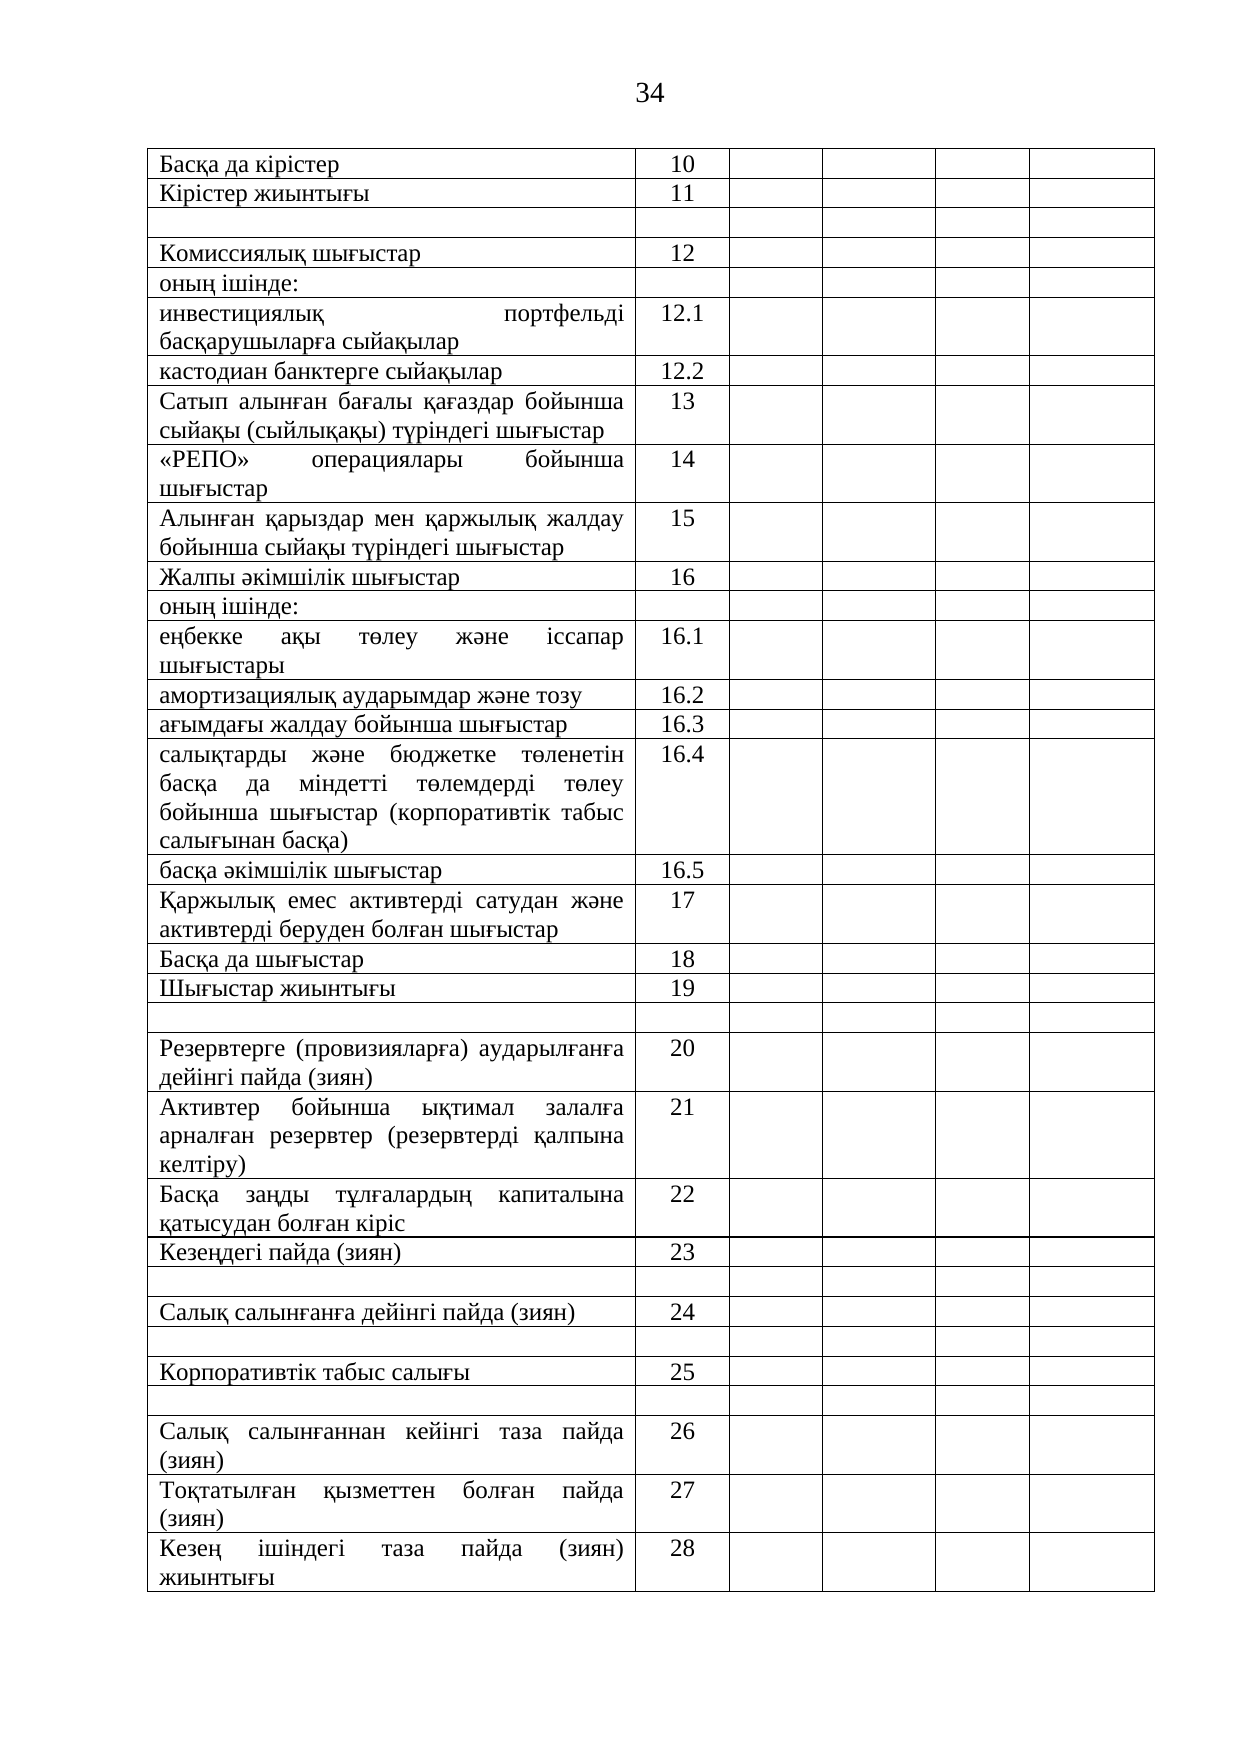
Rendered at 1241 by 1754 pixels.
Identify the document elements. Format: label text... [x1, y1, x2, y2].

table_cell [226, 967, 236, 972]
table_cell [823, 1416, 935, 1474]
table_cell [1030, 149, 1154, 177]
table_cell [730, 268, 822, 297]
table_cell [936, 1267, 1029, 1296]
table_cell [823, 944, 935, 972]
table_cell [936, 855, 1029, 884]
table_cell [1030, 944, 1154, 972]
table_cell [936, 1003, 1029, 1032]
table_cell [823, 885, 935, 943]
table_cell 12.1 [636, 298, 729, 355]
table_cell [1030, 591, 1154, 620]
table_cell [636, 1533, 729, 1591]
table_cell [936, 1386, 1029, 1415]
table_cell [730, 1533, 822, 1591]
table_cell [730, 386, 822, 443]
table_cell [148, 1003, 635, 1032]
table_cell оның ішінде: [148, 591, 635, 620]
table_cell [1030, 356, 1154, 385]
table_cell оның ішінде: [148, 268, 635, 297]
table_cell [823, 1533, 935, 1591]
table_cell [1030, 208, 1154, 237]
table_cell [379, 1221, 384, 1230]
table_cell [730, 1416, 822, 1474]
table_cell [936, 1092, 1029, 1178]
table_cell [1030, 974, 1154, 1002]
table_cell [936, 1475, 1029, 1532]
table_cell [936, 710, 1029, 738]
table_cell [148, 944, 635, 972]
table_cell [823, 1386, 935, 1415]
table_cell [823, 208, 935, 237]
table_cell [1030, 621, 1154, 679]
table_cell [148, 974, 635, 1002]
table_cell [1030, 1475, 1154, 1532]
table_cell 16.3 [636, 710, 729, 738]
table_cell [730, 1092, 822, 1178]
table_cell [823, 591, 935, 620]
table_cell [1030, 680, 1154, 708]
table_cell [936, 298, 1029, 355]
table_cell [936, 149, 1029, 177]
table_cell 13 [636, 386, 729, 443]
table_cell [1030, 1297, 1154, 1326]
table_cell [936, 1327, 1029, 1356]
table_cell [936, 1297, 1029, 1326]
table_cell 12.2 [636, 356, 729, 385]
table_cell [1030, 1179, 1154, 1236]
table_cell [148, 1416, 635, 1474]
table_cell [936, 208, 1029, 237]
table_cell 16.1 [636, 621, 729, 679]
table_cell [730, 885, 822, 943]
table_cell [1030, 179, 1154, 207]
table_cell [636, 268, 729, 297]
table_cell [730, 680, 822, 708]
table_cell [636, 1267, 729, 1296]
table_cell [823, 386, 935, 443]
table_cell [823, 149, 935, 177]
table_cell 16.4 [636, 739, 729, 854]
table_cell 12 [636, 238, 729, 267]
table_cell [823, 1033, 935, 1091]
table_cell [636, 208, 729, 237]
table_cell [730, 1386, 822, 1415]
table_cell «РЕПО» операциялары бойынша шығыстар [148, 445, 635, 502]
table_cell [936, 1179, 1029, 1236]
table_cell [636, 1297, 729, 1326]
table_cell [936, 356, 1029, 385]
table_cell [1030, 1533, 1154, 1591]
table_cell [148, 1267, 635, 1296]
table_cell 10 [636, 149, 729, 177]
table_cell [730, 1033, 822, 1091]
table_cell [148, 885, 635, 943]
table_cell [936, 591, 1029, 620]
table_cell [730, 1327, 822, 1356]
table_cell [936, 503, 1029, 561]
table_cell амортизациялық аударымдар және тозу [148, 680, 635, 708]
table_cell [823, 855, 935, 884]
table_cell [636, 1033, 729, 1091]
table_cell Жалпы әкімшілік шығыстар [148, 562, 635, 590]
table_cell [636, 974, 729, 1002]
table_cell [936, 268, 1029, 297]
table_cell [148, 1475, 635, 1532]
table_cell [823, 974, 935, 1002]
table_cell [823, 298, 935, 355]
table_cell [936, 179, 1029, 207]
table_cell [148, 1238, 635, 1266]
table_cell [1030, 562, 1154, 590]
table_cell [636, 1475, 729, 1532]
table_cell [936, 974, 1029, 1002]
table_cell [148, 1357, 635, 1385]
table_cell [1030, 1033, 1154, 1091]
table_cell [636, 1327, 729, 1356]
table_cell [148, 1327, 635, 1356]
table_cell [730, 591, 822, 620]
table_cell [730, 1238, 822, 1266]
table_cell Кірістер жиынтығы [148, 179, 635, 207]
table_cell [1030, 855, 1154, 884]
table_cell [823, 445, 935, 502]
table_cell [730, 445, 822, 502]
table_cell Алынған қарыздар мен қаржылық жалдау бойынша сыйақы түріндегі шығыстар [148, 503, 635, 561]
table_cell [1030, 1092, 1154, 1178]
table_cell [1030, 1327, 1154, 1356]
table_cell [823, 680, 935, 708]
table_cell 16.2 [636, 680, 729, 708]
table_cell [730, 621, 822, 679]
table_cell [1030, 238, 1154, 267]
table_cell [823, 739, 935, 854]
table_cell [730, 356, 822, 385]
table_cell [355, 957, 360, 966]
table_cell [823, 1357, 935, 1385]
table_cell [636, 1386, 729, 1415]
table_cell [730, 208, 822, 237]
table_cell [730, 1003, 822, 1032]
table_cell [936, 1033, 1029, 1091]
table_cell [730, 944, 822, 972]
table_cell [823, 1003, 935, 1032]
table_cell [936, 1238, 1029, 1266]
table_cell [823, 268, 935, 297]
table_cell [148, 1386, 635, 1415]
table_cell [1030, 739, 1154, 854]
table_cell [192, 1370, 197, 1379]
table_cell салықтарды және бюджетке төленетін басқа да міндетті төлемдерді төлеу бойынша шығыстар (корпоративтік табыс салығынан басқа) [148, 739, 635, 854]
table_cell [823, 621, 935, 679]
table_cell Сатып алынған бағалы қағаздар бойынша сыйақы (сыйлықақы) түріндегі шығыстар [148, 386, 635, 443]
table_cell [730, 739, 822, 854]
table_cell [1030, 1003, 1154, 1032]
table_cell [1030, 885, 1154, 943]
table_cell [936, 621, 1029, 679]
table_cell [823, 238, 935, 267]
table_cell 16.5 [636, 855, 729, 884]
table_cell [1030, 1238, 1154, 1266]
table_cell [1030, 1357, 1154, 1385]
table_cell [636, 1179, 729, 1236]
table_cell еңбекке ақы төлеу және іссапар шығыстары [148, 621, 635, 679]
table_cell [936, 386, 1029, 443]
table_cell 15 [636, 503, 729, 561]
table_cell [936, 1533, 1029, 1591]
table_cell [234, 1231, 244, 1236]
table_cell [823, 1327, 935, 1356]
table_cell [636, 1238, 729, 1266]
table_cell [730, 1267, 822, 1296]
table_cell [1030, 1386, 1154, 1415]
table_cell [730, 238, 822, 267]
table_cell [823, 503, 935, 561]
table_cell 14 [636, 445, 729, 502]
table_cell [823, 562, 935, 590]
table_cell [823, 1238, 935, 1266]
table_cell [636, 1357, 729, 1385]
table_cell [730, 179, 822, 207]
table_cell [730, 149, 822, 177]
table_cell [730, 710, 822, 738]
table_cell [936, 238, 1029, 267]
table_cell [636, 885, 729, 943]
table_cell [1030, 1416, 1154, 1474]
table_cell кастодиан банктерге сыйақылар [148, 356, 635, 385]
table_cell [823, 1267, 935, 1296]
table_cell Комиссиялық шығыстар [148, 238, 635, 267]
table_cell [730, 503, 822, 561]
table_cell басқа әкімшілік шығыстар [148, 855, 635, 884]
table_cell [730, 855, 822, 884]
table_cell 16 [636, 562, 729, 590]
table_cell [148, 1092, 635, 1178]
table_cell [1030, 503, 1154, 561]
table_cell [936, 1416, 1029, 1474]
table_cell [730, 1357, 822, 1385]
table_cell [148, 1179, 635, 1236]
table_cell [936, 445, 1029, 502]
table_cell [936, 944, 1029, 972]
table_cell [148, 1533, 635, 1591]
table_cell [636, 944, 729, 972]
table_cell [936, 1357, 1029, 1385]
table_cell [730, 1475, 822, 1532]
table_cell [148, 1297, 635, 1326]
table_cell инвестициялық портфельді басқарушыларға сыйақылар [148, 298, 635, 355]
table_cell 11 [636, 179, 729, 207]
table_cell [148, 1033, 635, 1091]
table_cell [823, 179, 935, 207]
table_cell [730, 298, 822, 355]
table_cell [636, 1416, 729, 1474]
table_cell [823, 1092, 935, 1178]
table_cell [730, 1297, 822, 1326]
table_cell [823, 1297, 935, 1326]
table_cell [936, 562, 1029, 590]
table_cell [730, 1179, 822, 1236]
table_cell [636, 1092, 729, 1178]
table_cell [823, 356, 935, 385]
table_cell ағымдағы жалдау бойынша шығыстар [148, 710, 635, 738]
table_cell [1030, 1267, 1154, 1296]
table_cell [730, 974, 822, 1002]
table_cell [936, 680, 1029, 708]
table_cell [636, 591, 729, 620]
table_cell [1030, 298, 1154, 355]
table_cell [1030, 710, 1154, 738]
table_cell [1030, 445, 1154, 502]
table_cell [730, 562, 822, 590]
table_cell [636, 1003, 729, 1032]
table_cell Басқа да кірістер [148, 149, 635, 177]
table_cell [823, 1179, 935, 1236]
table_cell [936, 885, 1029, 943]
table_cell [1030, 386, 1154, 443]
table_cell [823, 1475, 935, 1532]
table_cell [148, 208, 635, 237]
table_cell [936, 739, 1029, 854]
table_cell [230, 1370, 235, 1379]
table_cell [823, 710, 935, 738]
table_cell [1030, 268, 1154, 297]
